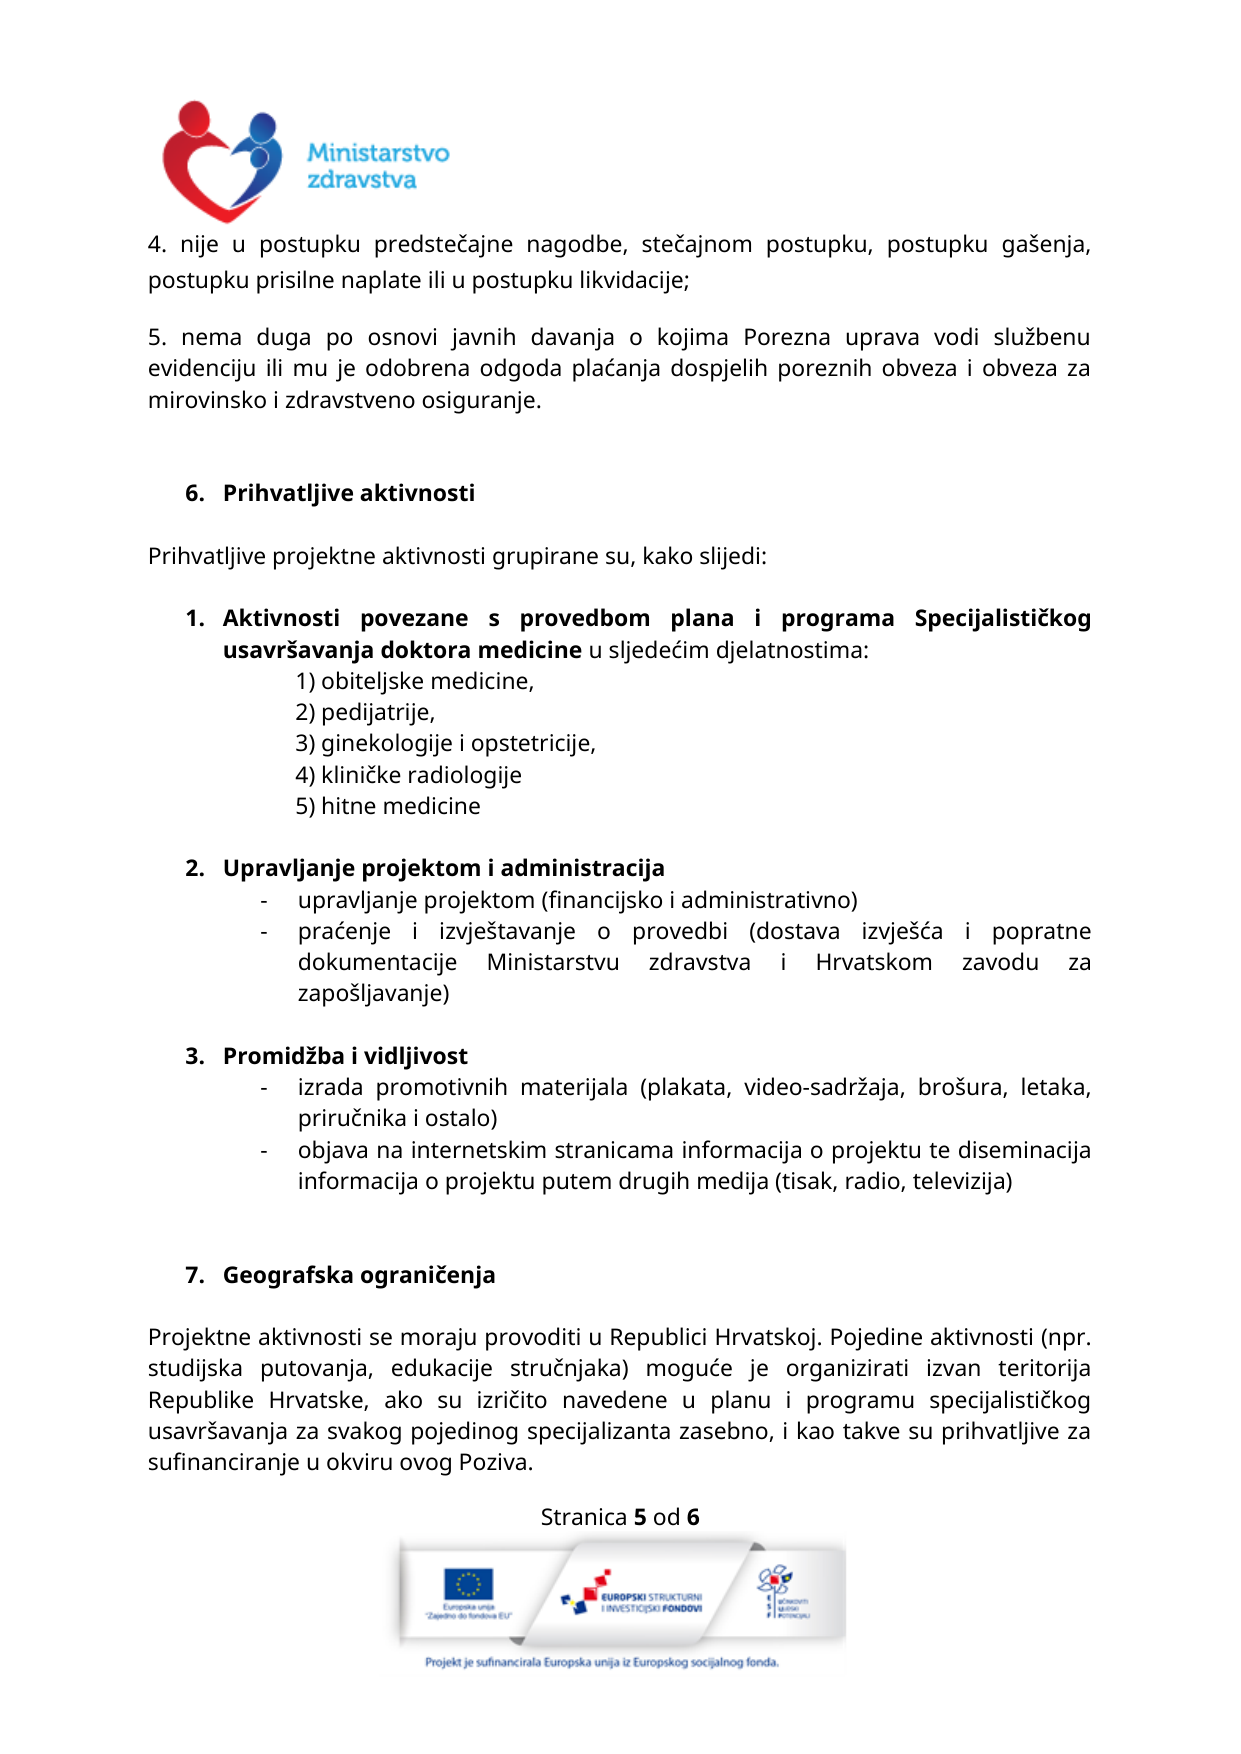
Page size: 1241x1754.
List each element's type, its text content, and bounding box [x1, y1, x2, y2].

list Aktivnosti povezane s provedbom plana i programa Specijalističkog usavršavanja doktora medicine u sljedećim djelatnostima: [185, 602, 1093, 665]
text 1) obiteljske medicine, [221, 665, 1093, 696]
list Prihvatljive aktivnosti [185, 477, 1093, 509]
text Prihvatljive projektne aktivnosti grupirane su, kako slijedi: [148, 540, 1093, 571]
text 4. nije u postupku predstečajne nagodbe, stečajnom postupku, postupku gašenja, postupku prisilne naplate ili u postupku likvidacije; [148, 228, 1093, 296]
list Geografska ograničenja [185, 1259, 1093, 1290]
text 3) ginekologije i opstetricije, [221, 727, 1093, 759]
list praćenje i izvještavanje o provedbi (dostava izvješća i popratne dokumentacije Ministarstvu zdravstva i Hrvatskom zavodu za zapošljavanje) [260, 915, 1093, 1009]
text Projektne aktivnosti se moraju provoditi u Republici Hrvatskoj. Pojedine aktivnosti (npr. studijska putovanja, edukacije stručnjaka) moguće je organizirati izvan teritorija Republike Hrvatske, ako su izričito navedene u planu i programu specijalističkog usavršavanja za svakog pojedinog specijalizanta zasebno, i kao takve su prihvatljive za sufinanciranje u okviru ovog Poziva. [148, 1321, 1093, 1477]
text 5. nema duga po osnovi javnih davanja o kojima Porezna uprava vodi službenu evidenciju ili mu je odobrena odgoda plaćanja dospjelih poreznih obveza i obveza za mirovinsko i zdravstveno osiguranje. [148, 321, 1093, 415]
picture [147, 73, 486, 229]
list Upravljanje projektom i administracija [185, 852, 1093, 884]
list izrada promotivnih materijala (plakata, video-sadržaja, brošura, letaka, priručnika i ostalo) [260, 1071, 1093, 1134]
list Promidžba i vidljivost [185, 1040, 1093, 1071]
text 4) kliničke radiologije [221, 759, 1093, 790]
text 5) hitne medicine [221, 790, 1093, 821]
text 2) pedijatrije, [221, 696, 1093, 727]
list upravljanje projektom (financijsko i administrativno) [260, 884, 1093, 915]
picture [378, 1531, 862, 1681]
list objava na internetskim stranicama informacija o projektu te diseminacija informacija o projektu putem drugih medija (tisak, radio, televizija) [260, 1134, 1093, 1196]
